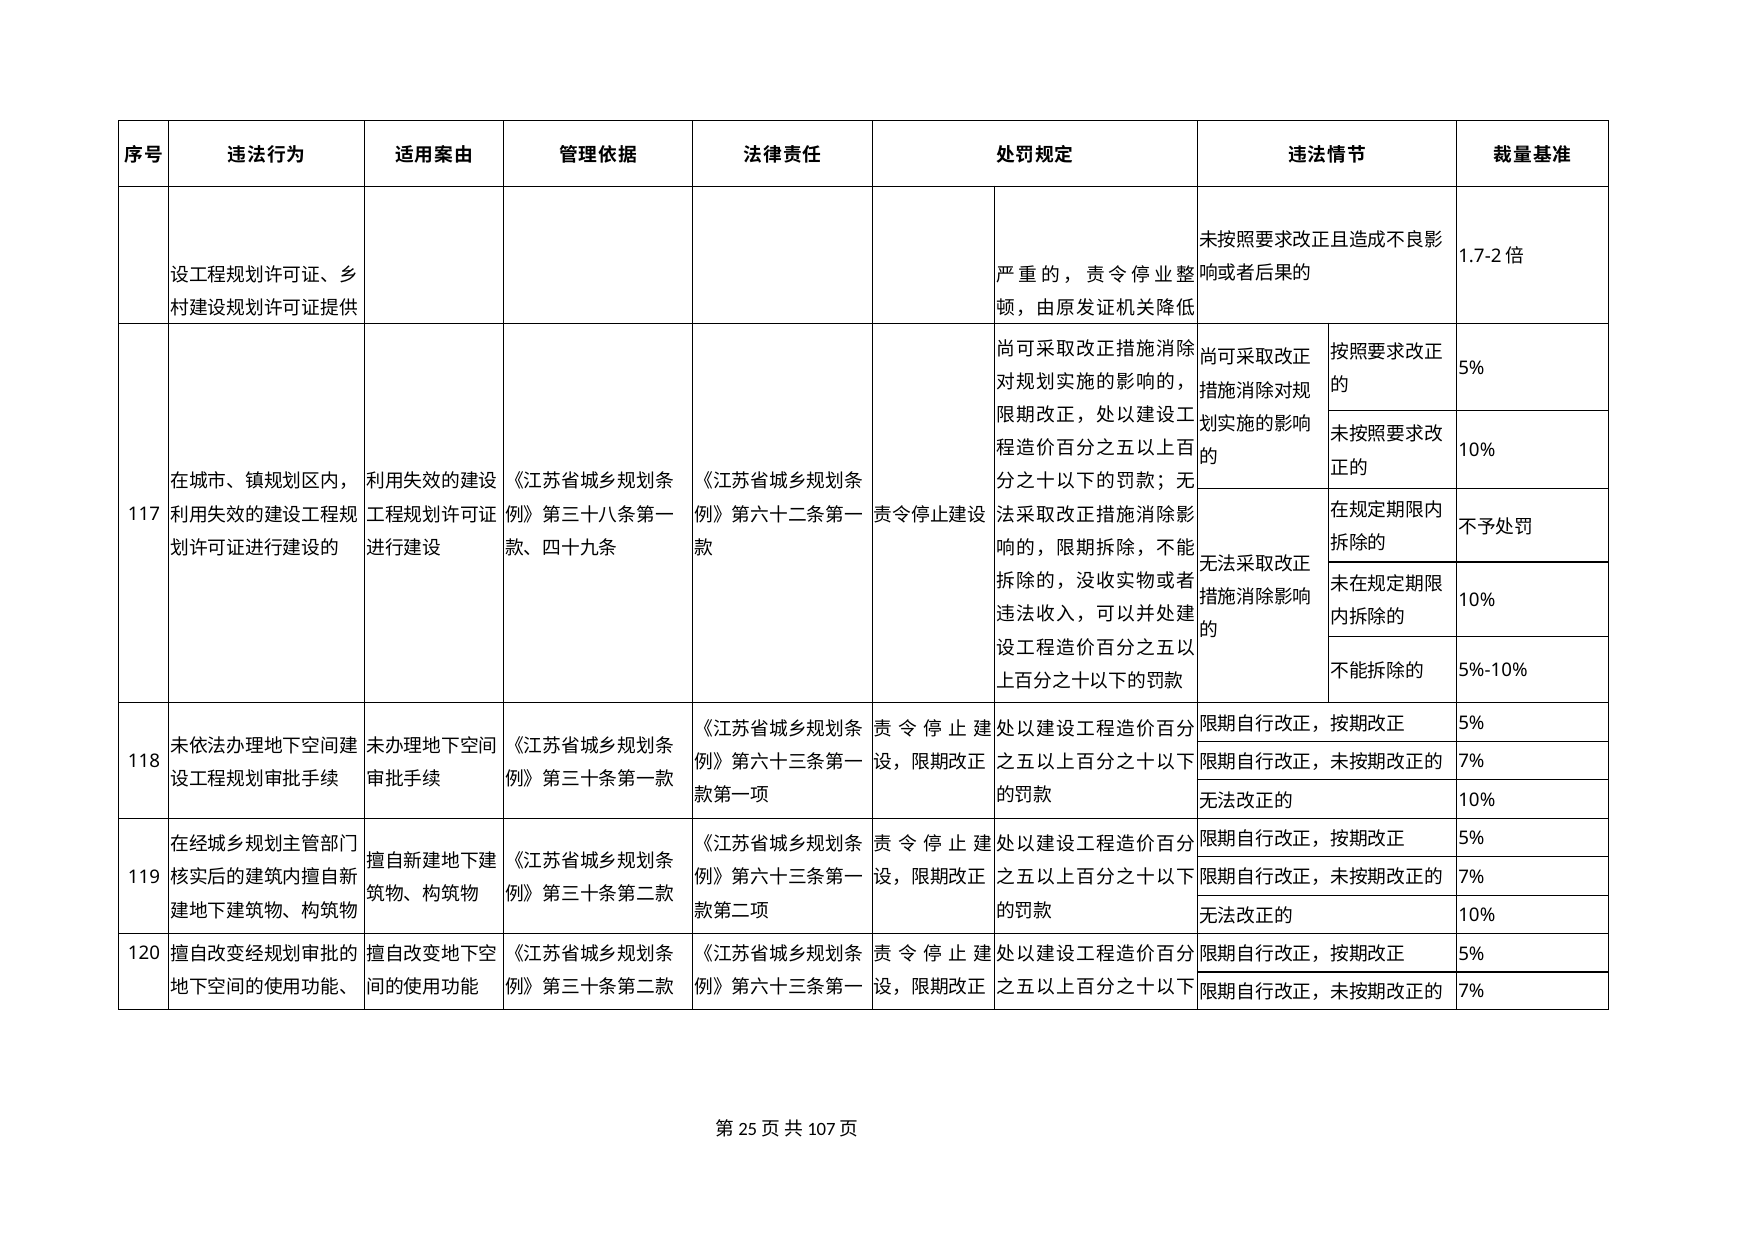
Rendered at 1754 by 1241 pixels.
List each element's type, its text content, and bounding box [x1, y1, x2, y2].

table_cell 《江苏省城乡规划条例》第三十条第一款 [504, 703, 692, 818]
table_cell 未办理地下空间审批手续 [365, 703, 503, 818]
table_cell 10% [1457, 780, 1608, 818]
table_cell 在经城乡规划主管部门核实后的建筑内擅自新建地下建筑物、构筑物 [169, 819, 364, 933]
table_cell 《江苏省城乡规划条例》第三十条第二款 [504, 819, 692, 933]
table_cell 责令停止建设，限期改正 [873, 819, 994, 933]
table_header 违法行为 [169, 121, 364, 186]
table_cell 未依法办理地下空间建设工程规划审批手续 [169, 703, 364, 818]
table_cell 5% [1457, 819, 1608, 856]
table_cell 7% [1457, 742, 1608, 779]
table_header 适用案由 [365, 121, 503, 186]
table_cell 117 [119, 324, 168, 702]
table_cell 限期自行改正，按期改正 [1198, 819, 1456, 856]
table_cell 责令停止建设，限期改正 [873, 703, 994, 818]
table_cell 10% [1457, 411, 1608, 487]
table_cell 7% [1457, 857, 1608, 894]
table_cell 不能拆除的 [1329, 637, 1456, 702]
table_cell 7% [1457, 973, 1608, 1009]
table_header 违法情节 [1198, 121, 1456, 186]
table_cell 处以建设工程造价百分之五以上百分之十以下的罚款 [995, 703, 1197, 818]
table_cell 尚可采取改正措施消除对规划实施的影响的，限期改正，处以建设工程造价百分之五以上百分之十以下的罚款；无法采取改正措施消除影响的，限期拆除，不能拆除的，没收实物或者违法收入，可以并处建设工程造价百分之五以上百分之十以下的罚款 [995, 324, 1197, 702]
table_cell 《江苏省城乡规划条例》第三十八条第一款、四十九条 [504, 324, 692, 702]
table_cell 《江苏省城乡规划条例》第六十三条第一款第二项 [693, 819, 872, 933]
table_header 法律责任 [693, 121, 872, 186]
table_cell 120 [119, 934, 168, 1009]
table_cell 无法改正的 [1198, 780, 1456, 818]
table_cell 5% [1457, 703, 1608, 741]
table_cell 5%-10% [1457, 637, 1608, 702]
table_cell 《江苏省城乡规划条例》第六十二条第一款 [693, 324, 872, 702]
table_cell 未在规定期限内拆除的 [1329, 563, 1456, 636]
table_cell 5% [1457, 324, 1608, 410]
table_cell 不予处罚 [1457, 489, 1608, 561]
table_cell 责令停止建设 [873, 324, 994, 702]
table_cell 按照要求改正的 [1329, 324, 1456, 410]
table_cell 10% [1457, 563, 1608, 636]
table_cell 《江苏省城乡规划条例》第六十三条第一款第三项 [693, 934, 872, 1009]
table_cell 10% [1457, 896, 1608, 933]
table_cell 处以建设工程造价百分之五以上百分之十以下的罚款 [995, 819, 1197, 933]
table_cell 《江苏省城乡规划条例》第三十条第二款 [504, 934, 692, 1009]
table_header 裁量基准 [1457, 121, 1608, 186]
table_cell 责令停止建设，限期改正 [873, 934, 994, 1009]
table_cell 擅自改变经规划审批的地下空间的使用功能、层数和面积 [169, 934, 364, 1009]
table_cell 限期自行改正，未按期改正的 [1198, 973, 1456, 1009]
table_cell 限期自行改正，未按期改正的 [1198, 742, 1456, 779]
table_cell 尚可采取改正措施消除对规划实施的影响的 [1198, 324, 1328, 487]
table_header 处罚规定 [873, 121, 1197, 186]
table_cell 未按照要求改正且造成不良影响或者后果的 [1198, 187, 1456, 323]
table_header 序号 [119, 121, 168, 186]
table_cell 擅自新建地下建筑物、构筑物 [365, 819, 503, 933]
table_cell 限期自行改正，按期改正 [1198, 703, 1456, 741]
table_cell 擅自改变地下空间的使用功能（层数、和面积） [365, 934, 503, 1009]
table_cell 限期自行改正，未按期改正的 [1198, 857, 1456, 894]
table_cell 利用失效的建设工程规划许可证进行建设 [365, 324, 503, 702]
table_header 管理依据 [504, 121, 692, 186]
table_cell 未按照要求改正的 [1329, 411, 1456, 487]
table_cell 《江苏省城乡规划条例》第六十三条第一款第一项 [693, 703, 872, 818]
table_cell 无法改正的 [1198, 896, 1456, 933]
table_cell 1.7-2倍 [1457, 187, 1608, 323]
table_cell 5% [1457, 934, 1608, 971]
table_cell 处以建设工程造价百分之五以上百分之十以下的罚款 [995, 934, 1197, 1009]
table_cell 在规定期限内拆除的 [1329, 489, 1456, 561]
table_cell 在城市、镇规划区内，利用失效的建设工程规划许可证进行建设的 [169, 324, 364, 702]
table_cell 无法采取改正措施消除影响的 [1198, 489, 1328, 702]
table_cell 119 [119, 819, 168, 933]
table_cell 限期自行改正，按期改正 [1198, 934, 1456, 971]
table_cell 118 [119, 703, 168, 818]
